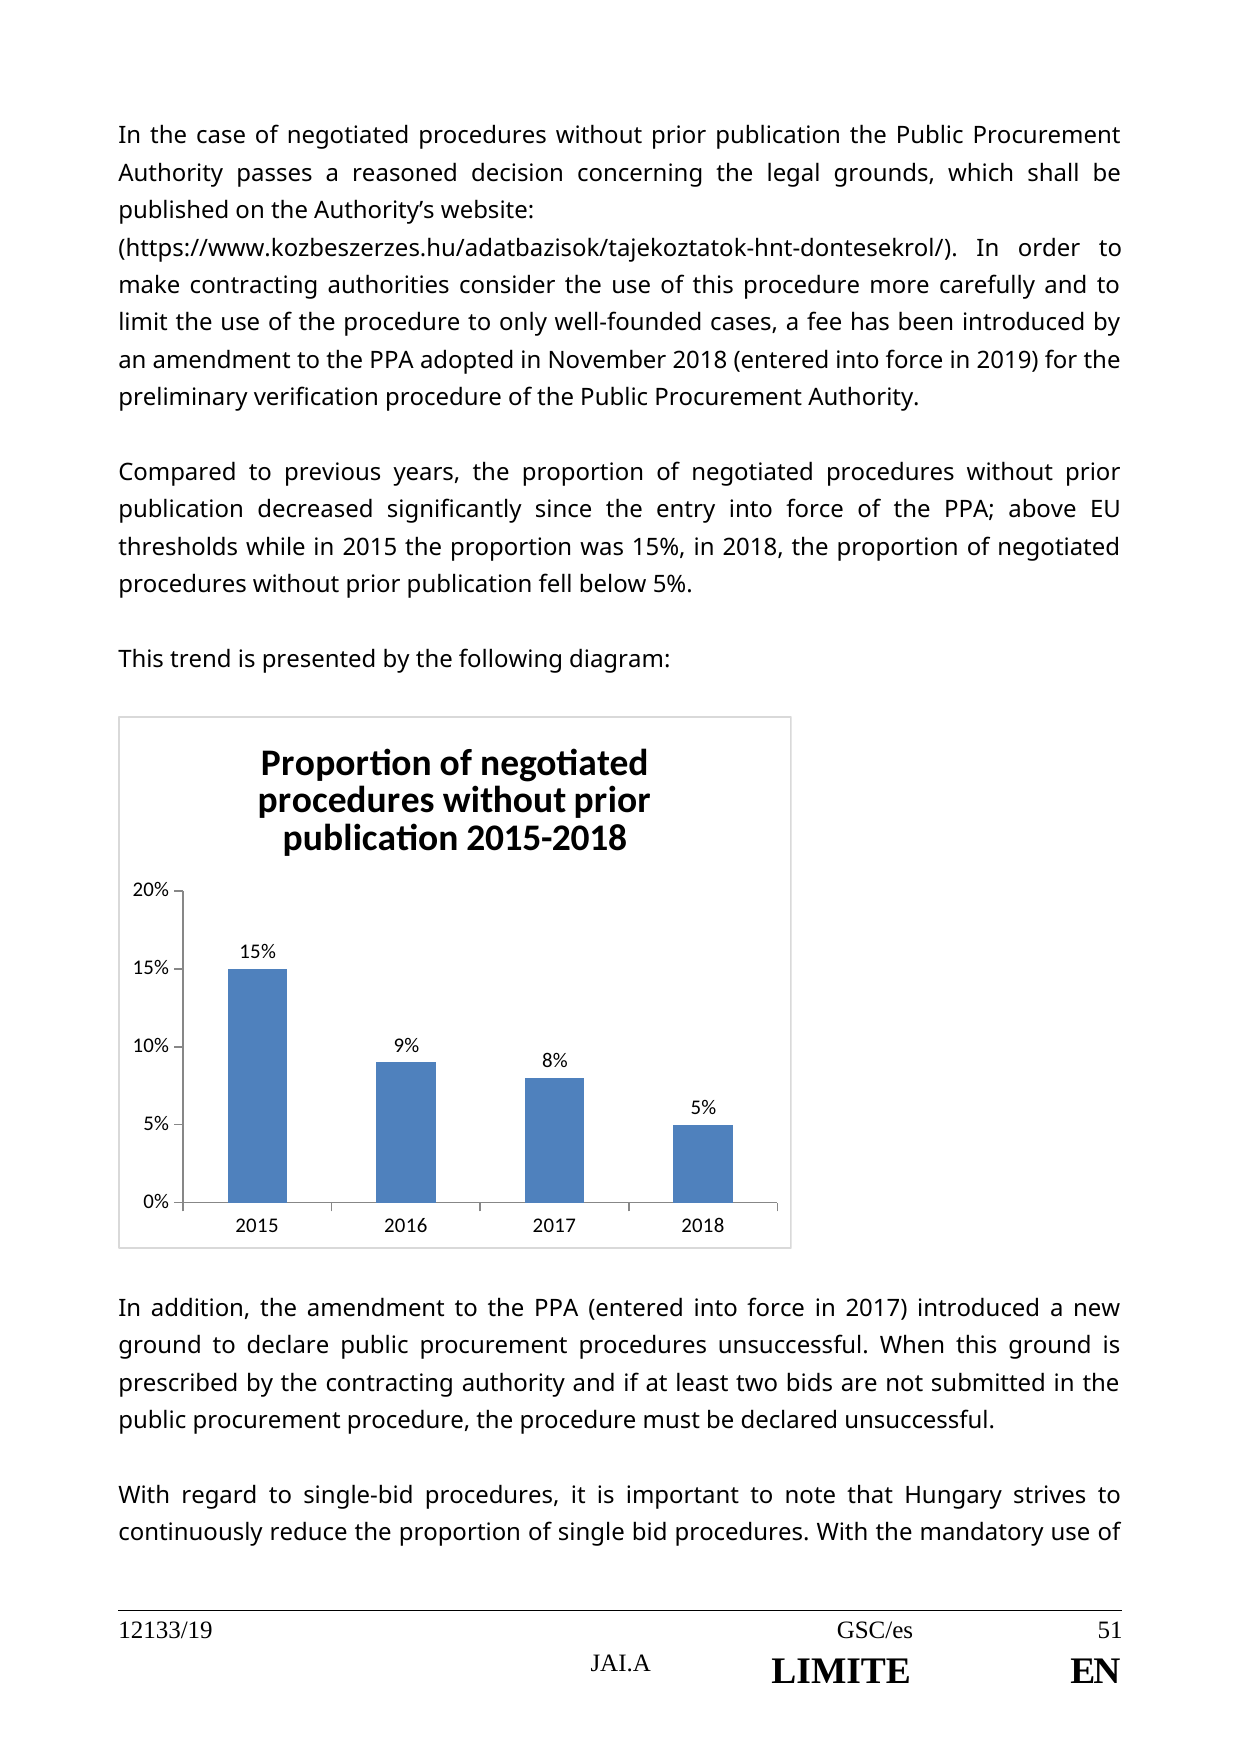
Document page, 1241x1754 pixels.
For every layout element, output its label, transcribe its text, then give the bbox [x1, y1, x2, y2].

text This trend is presented by the following diagram: [118, 642, 1122, 674]
text Compared to previous years, the proportion of negotiated procedures without prior publication decreased significantly since the entry into force of the PPA; above EU thresholds while in 2015 the proportion was 15%, in 2018, the proportion of negotiated procedures without prior publication fell below 5%. [118, 455, 1122, 599]
text In addition, the amendment to the PPA (entered into force in 2017) introduced a new ground to declare public procurement procedures unsuccessful. When this ground is prescribed by the contracting authority and if at least two bids are not submitted in the public procurement procedure, the procedure must be declared unsuccessful. [118, 1291, 1122, 1436]
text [118, 1478, 1122, 1548]
text (https://www.kozbeszerzes.hu/adatbazisok/tajekoztatok-hnt-dontesekrol/). In order to make contracting authorities consider the use of this procedure more carefully and to limit the use of the procedure to only well-founded cases, a fee has been introduced by an amendment to the PPA adopted in November 2018 (entered into force in 2019) for the preliminary verification procedure of the Public Procurement Authority. [118, 230, 1122, 412]
text In the case of negotiated procedures without prior publication the Public Procurement Authority passes a reasoned decision concerning the legal grounds, which shall be published on the Authority’s website: [118, 118, 1122, 226]
